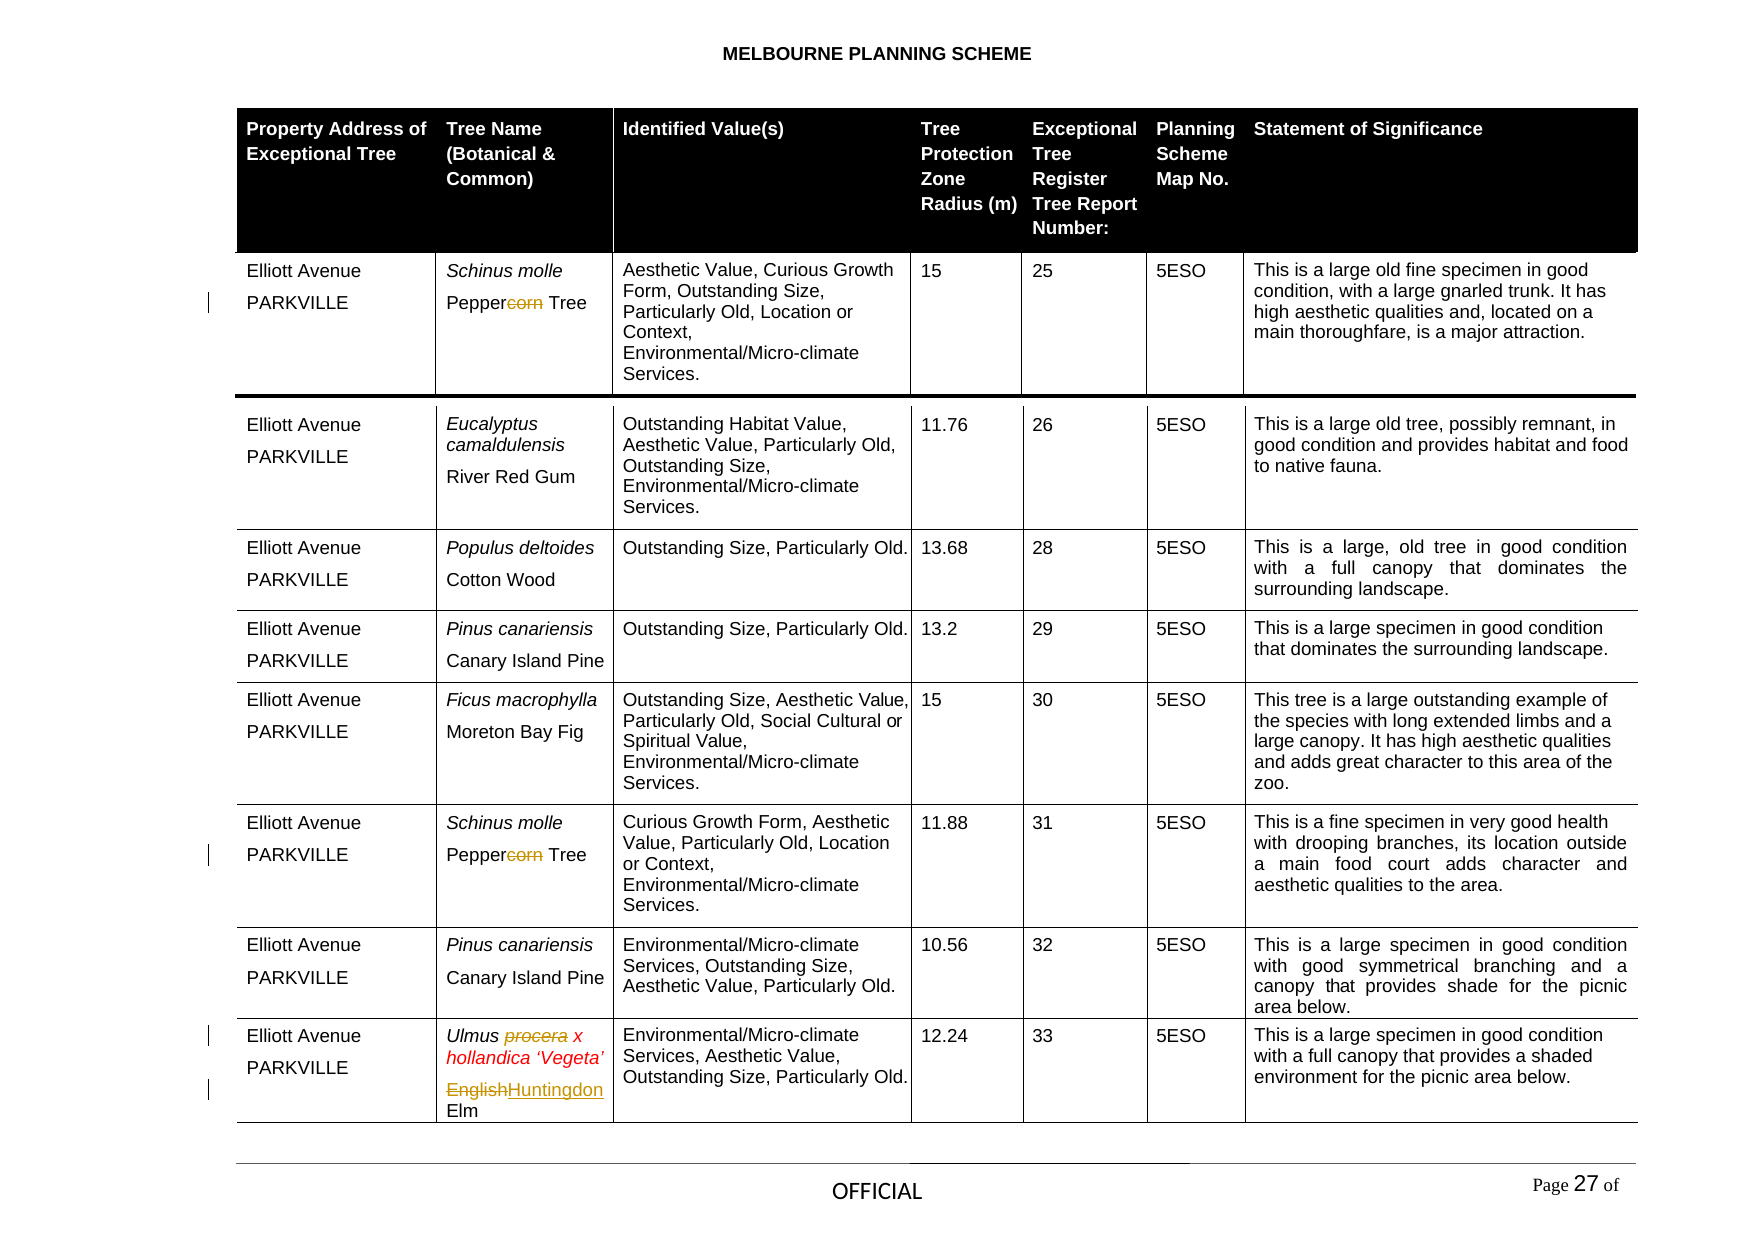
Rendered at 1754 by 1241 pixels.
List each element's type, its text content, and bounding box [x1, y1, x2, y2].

table_cell Ficus macrophylla Moreton Bay Fig [437, 683, 613, 804]
table_header 26 [1024, 406, 1147, 529]
table_cell Exceptional Tree Register Tree Report Number: [1023, 108, 1147, 252]
table_cell Statement of Significance [1245, 108, 1638, 252]
table_cell Outstanding Size, Particularly Old. [614, 530, 911, 610]
table_cell Curious Growth Form, Aesthetic Value, Particularly Old, Location or Context, Environmental/Micro-climate Services. [614, 805, 911, 927]
table_cell Pinus canariensis Canary Island Pine [437, 928, 613, 1018]
table_cell Elliott Avenue PARKVILLE [237, 611, 436, 682]
table_cell Aesthetic Value, Curious Growth Form, Outstanding Size, Particularly Old, Location or Context, Environmental/Micro-climate Services. [613, 253, 910, 394]
table_cell 32 [1024, 928, 1147, 1018]
table_cell 15 [911, 253, 1021, 394]
table_cell 5ESO [1148, 1019, 1245, 1122]
table_cell This is a large specimen in good condition that dominates the surrounding landscape. [1246, 611, 1638, 682]
table_header This is a large old tree, possibly remnant, in good condition and provides habitat and food to native fauna. [1246, 406, 1638, 529]
table_cell 25 [1022, 253, 1146, 394]
table_cell 15 [912, 683, 1023, 804]
table_cell Pinus canariensis Canary Island Pine [437, 611, 613, 682]
table_cell 5ESO [1148, 805, 1245, 927]
table_cell Environmental/Micro-climate Services, Outstanding Size, Aesthetic Value, Particularly Old. [614, 928, 911, 1018]
table_cell 5ESO [1148, 683, 1245, 804]
table_header 5ESO [1148, 406, 1245, 529]
table_cell 5ESO [1147, 253, 1243, 394]
table_cell This is a large old fine specimen in good condition, with a large gnarled trunk. It has high aesthetic qualities and, located on a main thoroughfare, is a major attraction. [1244, 253, 1636, 394]
table_cell 12.24 [912, 1019, 1023, 1122]
table_cell This tree is a large outstanding example of the species with long extended limbs and a large canopy. It has high aesthetic qualities and adds great character to this area of the zoo. [1246, 683, 1638, 804]
table_cell Identified Value(s) [614, 108, 912, 252]
table_cell Elliott Avenue PARKVILLE [237, 683, 436, 804]
table_cell Schinus molle Pepper Tree [437, 805, 613, 927]
table_cell 5ESO [1148, 928, 1245, 1018]
table_cell This is a large specimen in good condition with good symmetrical branching and a canopy that provides shade for the picnic area below. [1246, 928, 1638, 1018]
table_header Eucalyptus camaldulensis River Red Gum [437, 406, 613, 529]
table_cell Elliott Avenue PARKVILLE [235, 253, 435, 394]
table_cell 5ESO [1148, 611, 1245, 682]
table_cell Schinus molle Pepper Tree [436, 253, 612, 394]
table_cell Ulmus x hollandica ‘Vegeta’ Elm [437, 1019, 613, 1122]
table_cell Planning Scheme Map No. [1147, 108, 1245, 252]
table_cell 33 [1024, 1019, 1147, 1122]
table_cell Elliott Avenue PARKVILLE [237, 805, 436, 927]
table_cell This is a fine specimen in very good health with drooping branches, its location outside a main food court adds character and aesthetic qualities to the area. [1246, 805, 1638, 927]
table_cell Property Address of Exceptional Tree [237, 108, 437, 252]
table_cell Environmental/Micro-climate Services, Aesthetic Value, Outstanding Size, Particularly Old. [614, 1019, 911, 1122]
table_cell 28 [1024, 530, 1147, 610]
table_header Elliott Avenue PARKVILLE [237, 406, 436, 529]
table_cell Elliott Avenue PARKVILLE [237, 928, 436, 1018]
table_cell 31 [1024, 805, 1147, 927]
table_header Outstanding Habitat Value, Aesthetic Value, Particularly Old, Outstanding Size, Environmental/Micro-climate Services. [614, 406, 911, 529]
table_cell Elliott Avenue PARKVILLE [237, 530, 436, 610]
table_cell 30 [1024, 683, 1147, 804]
table_cell Tree Name (Botanical & Common) [437, 108, 613, 252]
table_cell This is a large specimen in good condition with a full canopy that provides a shaded environment for the picnic area below. [1246, 1019, 1638, 1122]
table_cell 13.68 [912, 530, 1023, 610]
table_cell 10.56 [912, 928, 1023, 1018]
table_cell 29 [1024, 611, 1147, 682]
table_cell 11.88 [912, 805, 1023, 927]
table_cell This is a large, old tree in good condition with a full canopy that dominates the surrounding landscape. [1246, 530, 1638, 610]
table_cell Populus deltoides Cotton Wood [437, 530, 613, 610]
table_cell Outstanding Size, Aesthetic Value, Particularly Old, Social Cultural or Spiritual Value, Environmental/Micro-climate Services. [614, 683, 911, 804]
table_cell Outstanding Size, Particularly Old. [614, 611, 911, 682]
table_cell Tree Protection Zone Radius (m) [912, 108, 1023, 252]
table_header 11.76 [912, 406, 1023, 529]
table_cell 5ESO [1148, 530, 1245, 610]
table_cell Elliott Avenue PARKVILLE [237, 1019, 436, 1122]
table_cell 13.2 [912, 611, 1023, 682]
